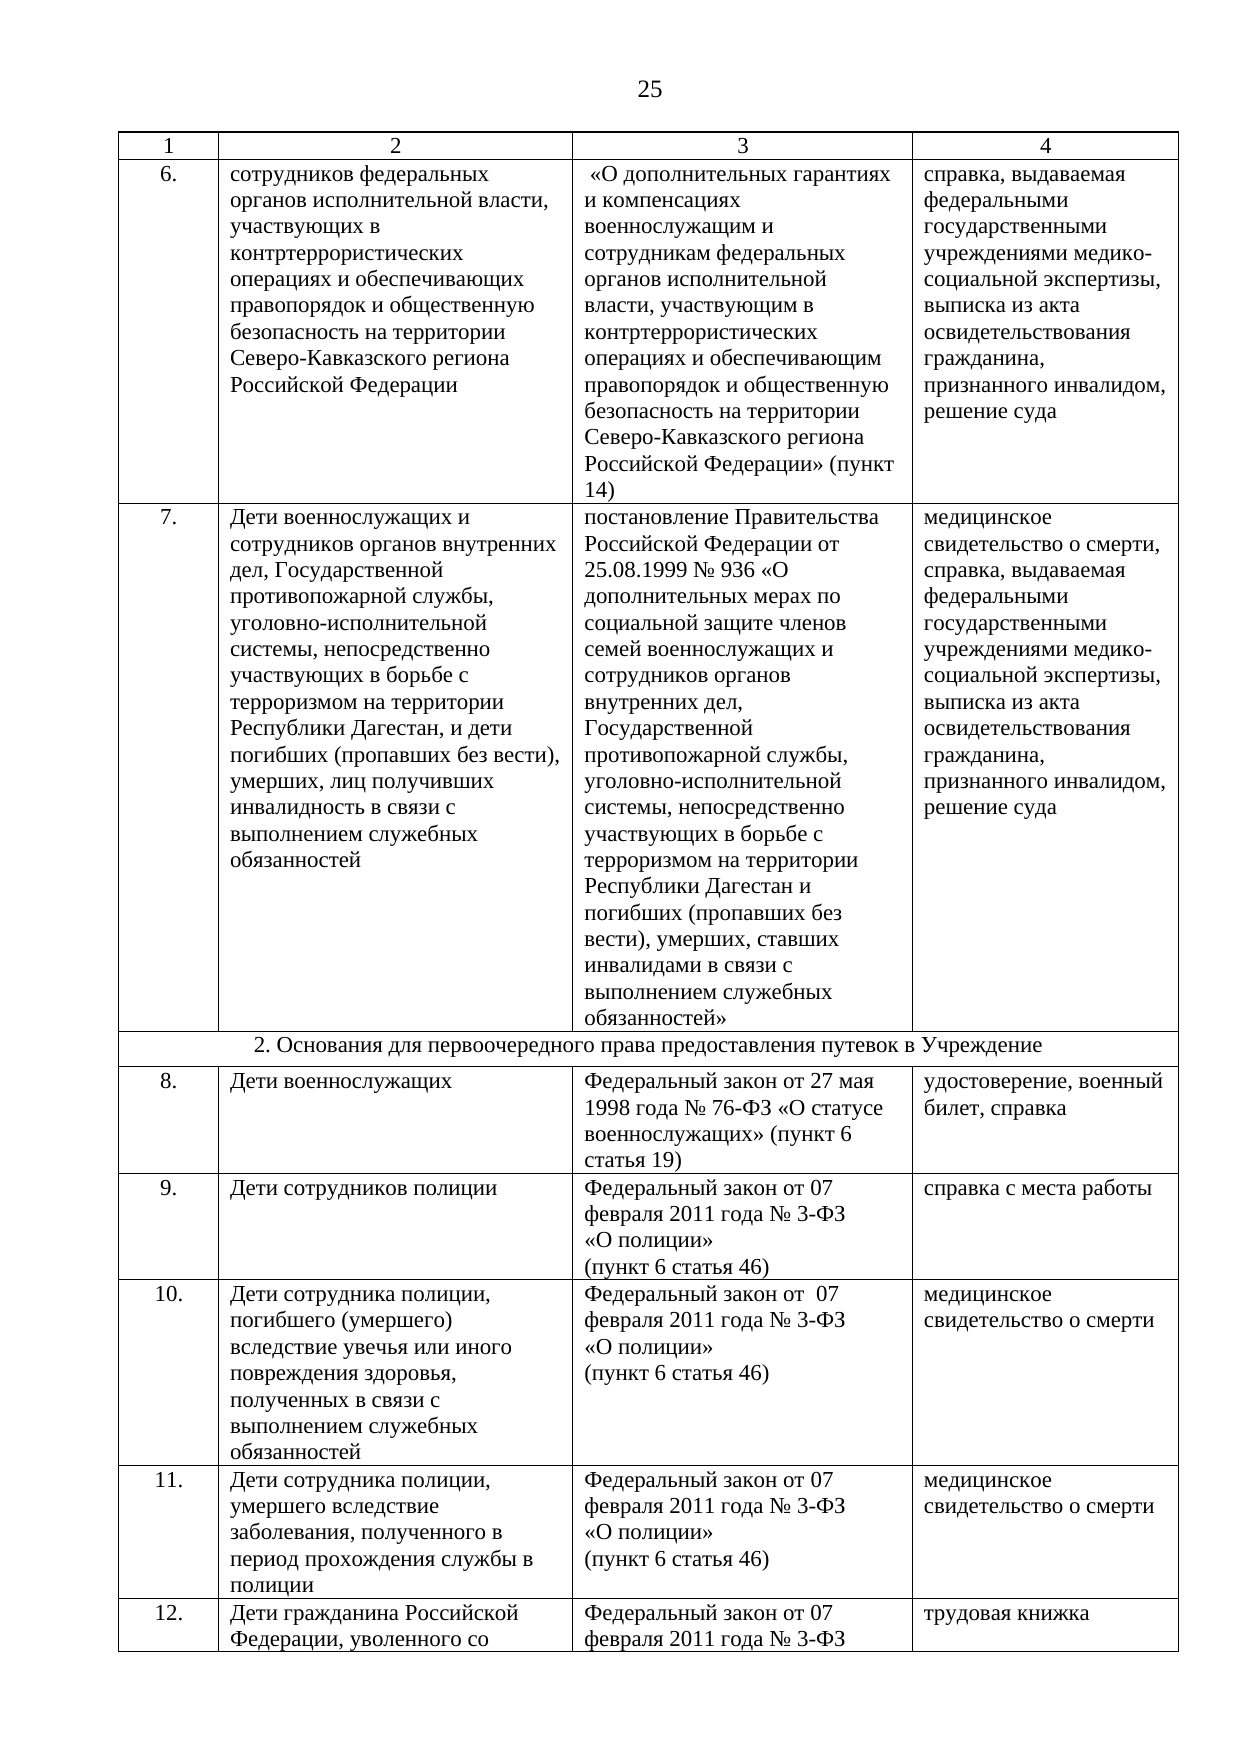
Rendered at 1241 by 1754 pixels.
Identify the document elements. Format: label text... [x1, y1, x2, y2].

table_cell 9. [119, 1174, 218, 1279]
table_cell Федеральный закон от 07 февраля 2011 года № 3-ФЗ «О полиции» (пункт 6 статья 46) [573, 1280, 912, 1465]
table_cell «О дополнительных гарантиях и компенсациях военнослужащим и сотрудникам федеральных органов исполнительной власти, участвующим в контртеррористических операциях и обеспечивающим правопорядок и общественную безопасность на территории Северо-Кавказского региона Российской Федерации» (пункт 14) [573, 160, 912, 502]
table_cell 12. [119, 1599, 218, 1651]
table_cell Федеральный закон от 27 мая 1998 года № 76-ФЗ «О статусе военнослужащих» (пункт 6 статья 19) [573, 1067, 912, 1173]
table_cell сотрудников федеральных органов исполнительной власти, участвующих в контртеррористических операциях и обеспечивающих правопорядок и общественную безопасность на территории Северо-Кавказского региона Российской Федерации [219, 160, 572, 502]
table_cell 7. [119, 504, 218, 1031]
table_cell 11. [119, 1466, 218, 1597]
table_cell Дети сотрудника полиции, умершего вследствие заболевания, полученного в период прохождения службы в полиции [219, 1466, 572, 1597]
table_cell Федеральный закон от 07 февраля 2011 года № 3-ФЗ «О полиции» (пункт 6 статья 46) [573, 1466, 912, 1597]
table_cell медицинское свидетельство о смерти, справка, выдаваемая федеральными государственными учреждениями медико-социальной экспертизы, выписка из акта освидетельствования гражданина, признанного инвалидом, решение суда [913, 504, 1178, 1031]
table_cell 1 [119, 133, 218, 159]
table_cell Федеральный закон от 07 февраля 2011 года № 3-ФЗ «О полиции» (пункт 6 статья 46) [573, 1174, 912, 1279]
table_cell 4 [913, 133, 1178, 159]
table_cell 10. [119, 1280, 218, 1465]
table_cell медицинское свидетельство о смерти [913, 1466, 1178, 1597]
table_cell 6. [119, 160, 218, 502]
table_cell 2. Основания для первоочередного права предоставления путевок в Учреждение [119, 1032, 1178, 1066]
table_cell Дети военнослужащих [219, 1067, 572, 1173]
table_cell постановление Правительства Российской Федерации от 25.08.1999 № 936 «О дополнительных мерах по социальной защите членов семей военнослужащих и сотрудников органов внутренних дел, Государственной противопожарной службы, уголовно-исполнительной системы, непосредственно участвующих в борьбе с терроризмом на территории Республики Дагестан и погибших (пропавших без вести), умерших, ставших инвалидами в связи с выполнением служебных обязанностей» [573, 504, 912, 1031]
table_cell справка, выдаваемая федеральными государственными учреждениями медико-социальной экспертизы, выписка из акта освидетельствования гражданина, признанного инвалидом, решение суда [913, 160, 1178, 502]
table_cell трудовая книжка [913, 1599, 1178, 1651]
table_cell медицинское свидетельство о смерти [913, 1280, 1178, 1465]
table_cell удостоверение, военный билет, справка [913, 1067, 1178, 1173]
table_cell 8. [119, 1067, 218, 1173]
table_cell 3 [573, 133, 912, 159]
table_cell 2 [219, 133, 572, 159]
table_cell Федеральный закон от 07 февраля 2011 года № 3-ФЗ [573, 1599, 912, 1651]
table_cell Дети военнослужащих и сотрудников органов внутренних дел, Государственной противопожарной службы, уголовно-исполнительной системы, непосредственно участвующих в борьбе с терроризмом на территории Республики Дагестан, и дети погибших (пропавших без вести), умерших, лиц получивших инвалидность в связи с выполнением служебных обязанностей [219, 504, 572, 1031]
table_cell Дети гражданина Российской Федерации, уволенного со [219, 1599, 572, 1651]
table_cell справка с места работы [913, 1174, 1178, 1279]
table_cell Дети сотрудника полиции, погибшего (умершего) вследствие увечья или иного повреждения здоровья, полученных в связи с выполнением служебных обязанностей [219, 1280, 572, 1465]
table_cell Дети сотрудников полиции [219, 1174, 572, 1279]
